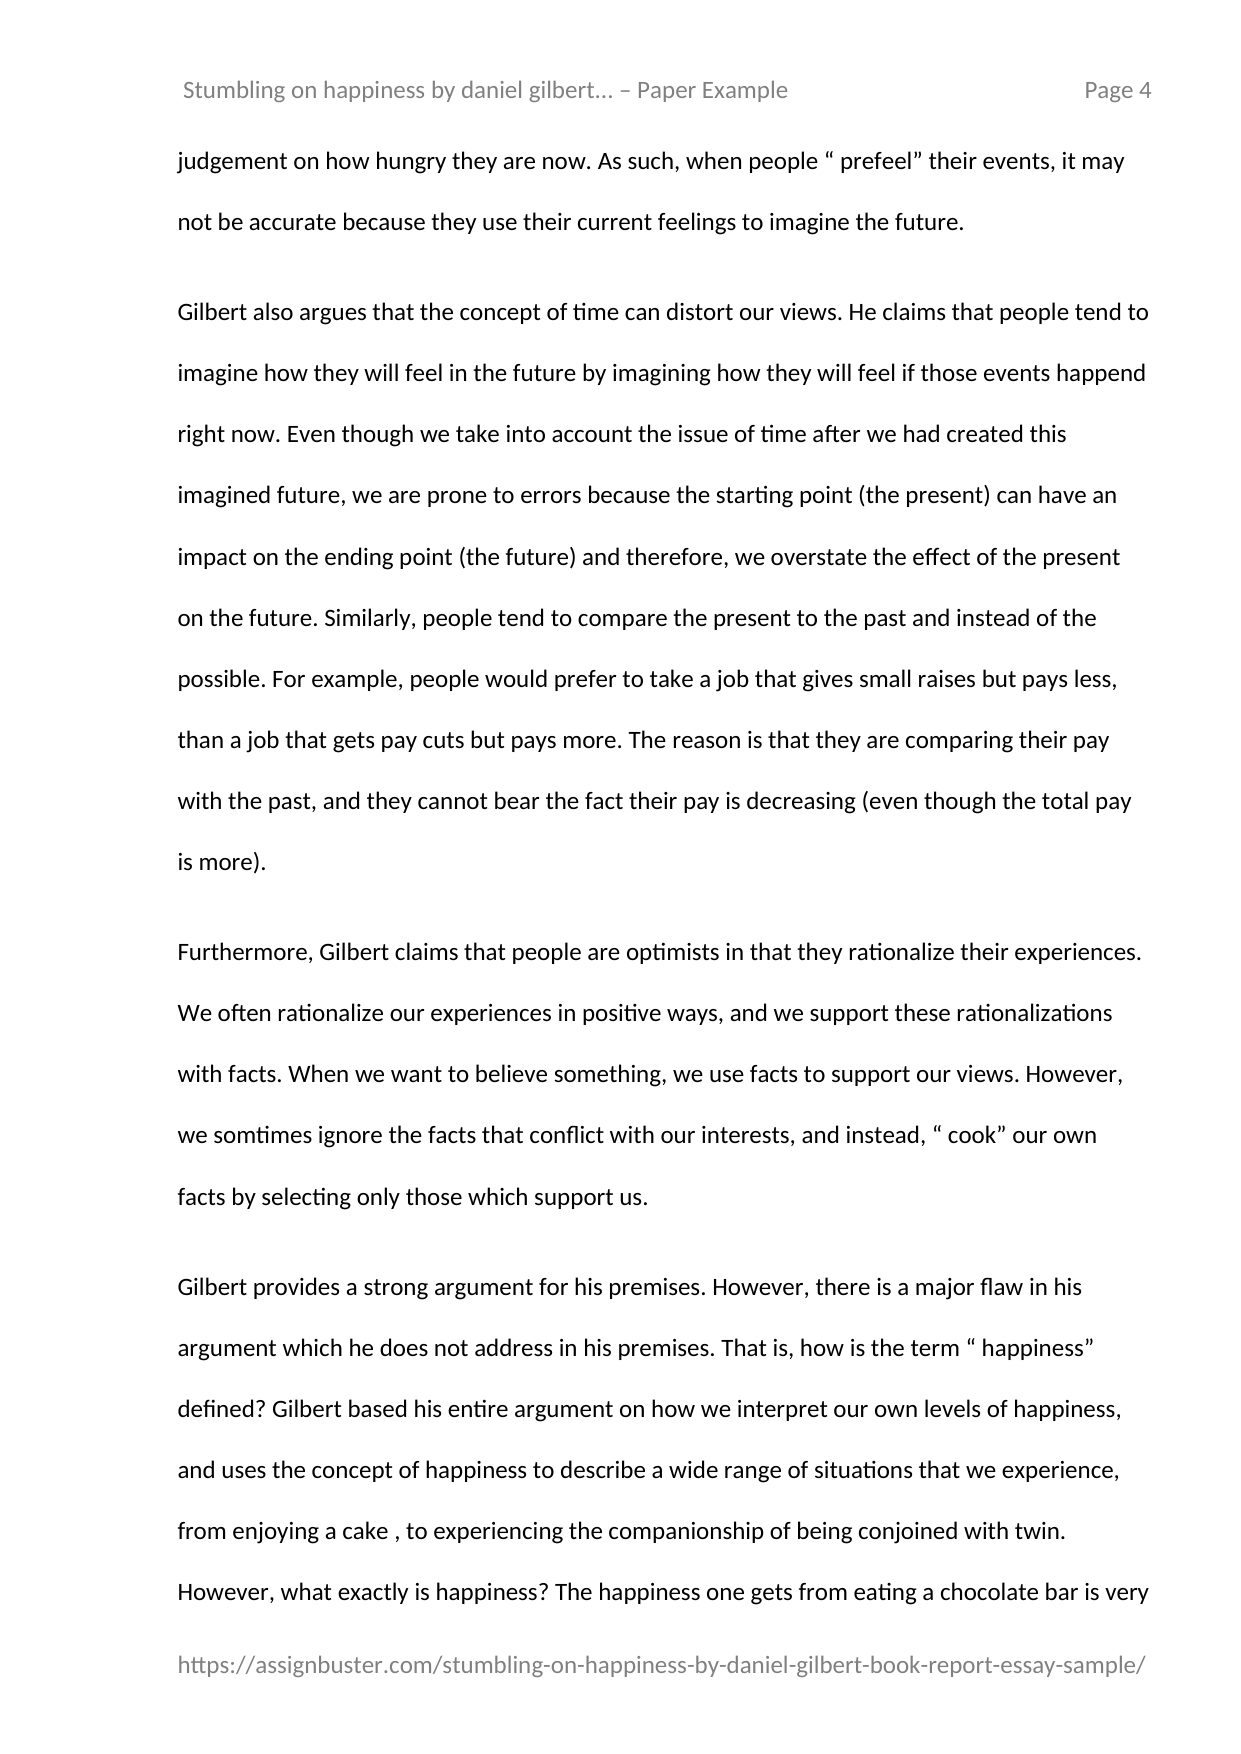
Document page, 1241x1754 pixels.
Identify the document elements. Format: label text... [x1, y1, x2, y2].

text Furthermore, Gilbert claims that people are optimists in that they rationalize their experiences. We often rationalize our experiences in positive ways, and we support these rationalizations with facts. When we want to believe something, we use facts to support our views. However, we somtimes ignore the facts that conflict with our interests, and instead, “ cook” our own facts by selecting only those which support us. [177, 936, 1152, 1211]
text Gilbert also argues that the concept of time can distort our views. He claims that people tend to imagine how they will feel in the future by imagining how they will feel if those events happend right now. Even though we take into account the issue of time after we had created this imagined future, we are prone to errors because the starting point (the present) can have an impact on the ending point (the future) and therefore, we overstate the effect of the present on the future. Similarly, people tend to compare the present to the past and instead of the possible. For example, people would prefer to take a job that gives small raises but pays less, than a job that gets pay cuts but pays more. The reason is that they are comparing their pay with the past, and they cannot bear the fact their pay is decreasing (even though the total pay is more). [177, 297, 1152, 876]
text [177, 145, 1152, 237]
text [177, 1271, 1152, 1607]
